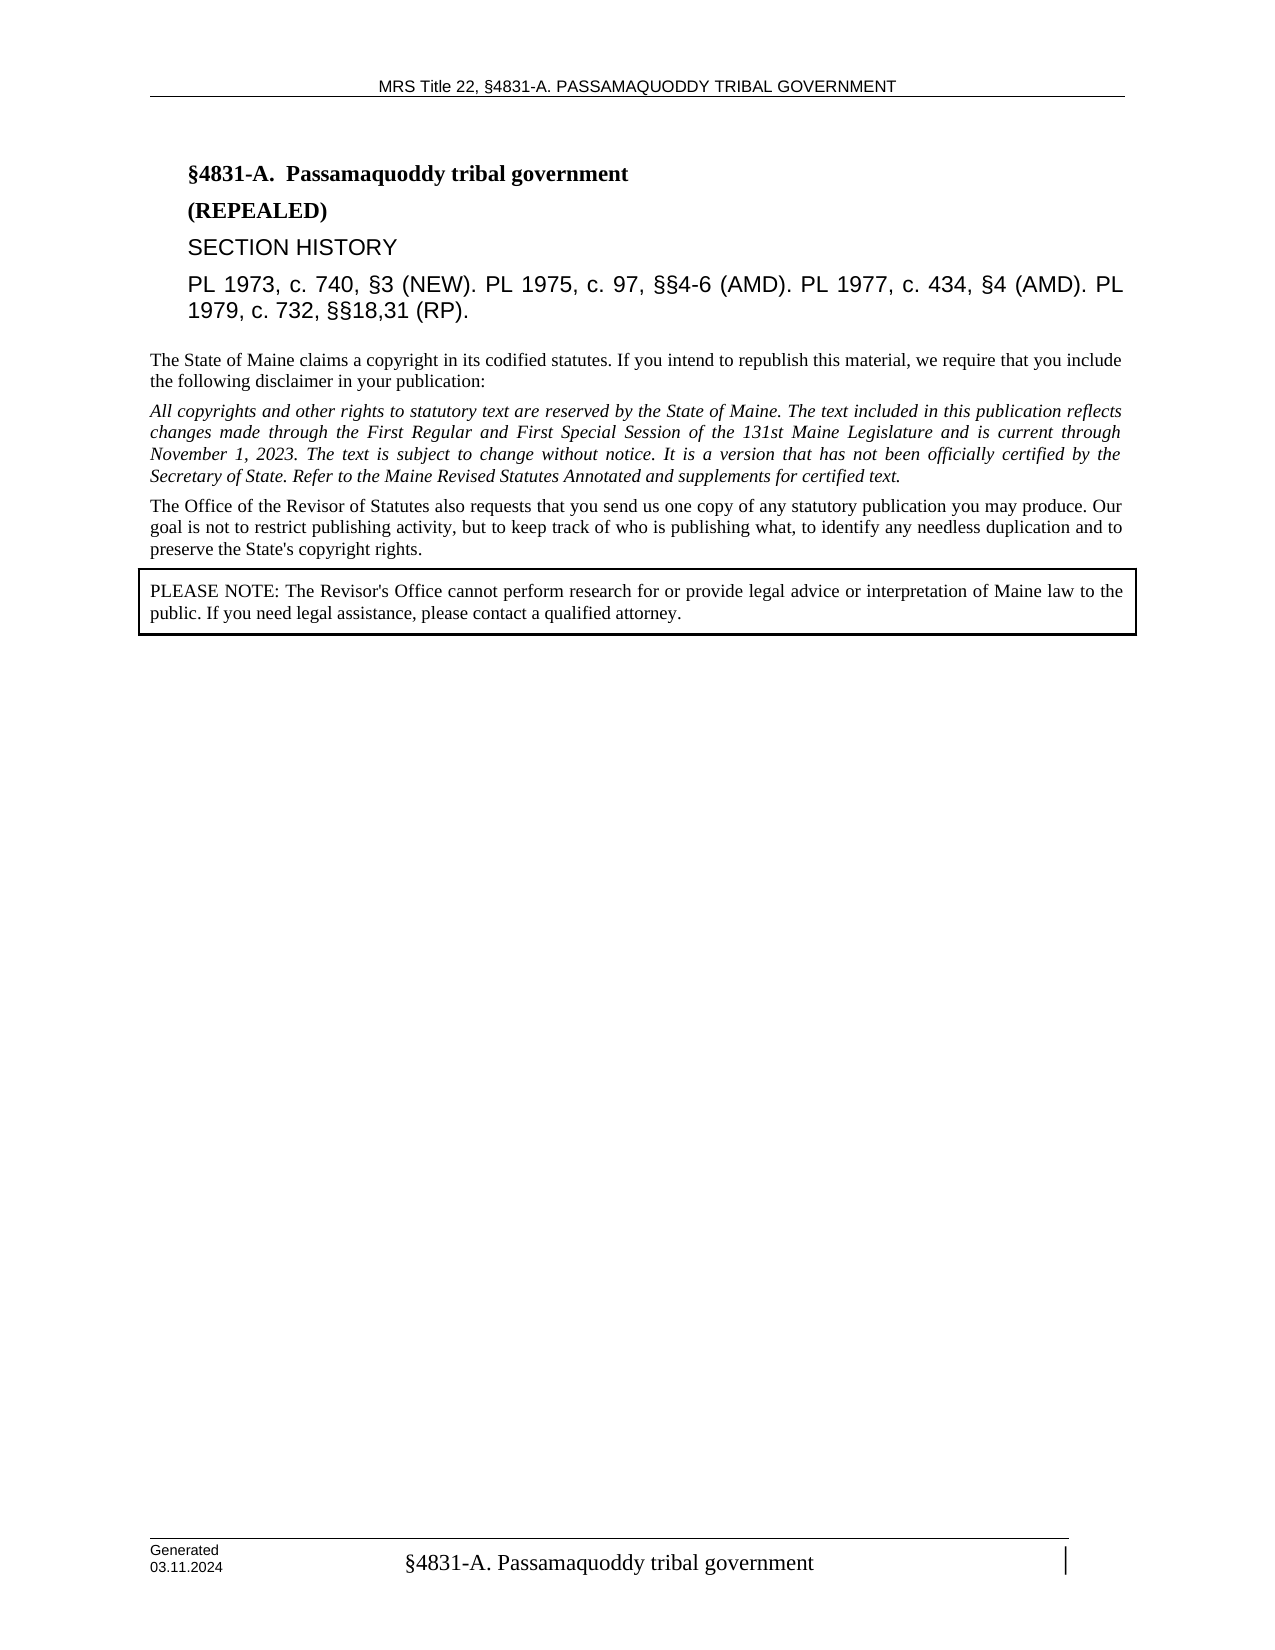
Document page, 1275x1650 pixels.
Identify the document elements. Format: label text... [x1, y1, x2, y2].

text The State of Maine claims a copyright in its codified statutes. If you intend to republish this material, we require that you include the following disclaimer in your publication: [150, 348, 1125, 392]
text The Office of the Revisor of Statutes also requests that you send us one copy of any statutory publication you may produce. Our goal is not to restrict publishing activity, but to keep track of who is publishing what, to identify any needless duplication and to preserve the State's copyright rights. [150, 494, 1125, 559]
text PLEASE NOTE: The Revisor's Office cannot perform research for or provide legal advice or interpretation of Maine law to the public. If you need legal assistance, please contact a qualified attorney. [140, 570, 1135, 633]
text PL 1973, c. 740, §3 (NEW). PL 1975, c. 97, §§4-6 (AMD). PL 1977, c. 434, §4 (AMD). PL 1979, c. 732, §§18,31 (RP). [187, 271, 1125, 323]
text SECTION HISTORY [187, 234, 1125, 260]
text (REPEALED) [187, 197, 1125, 223]
text All copyrights and other rights to statutory text are reserved by the State of Maine. The text included in this publication reflects changes made through the First Regular and First Special Session of the 131st Maine Legislature and is current through November 1, 2023 . The text is subject to change without notice. It is a version that has not been officially certified by the Secretary of State. Refer to the Maine Revised Statutes Annotated and supplements for certified text. [150, 400, 1125, 486]
text §4831-A. Passamaquoddy tribal government [187, 160, 1125, 187]
